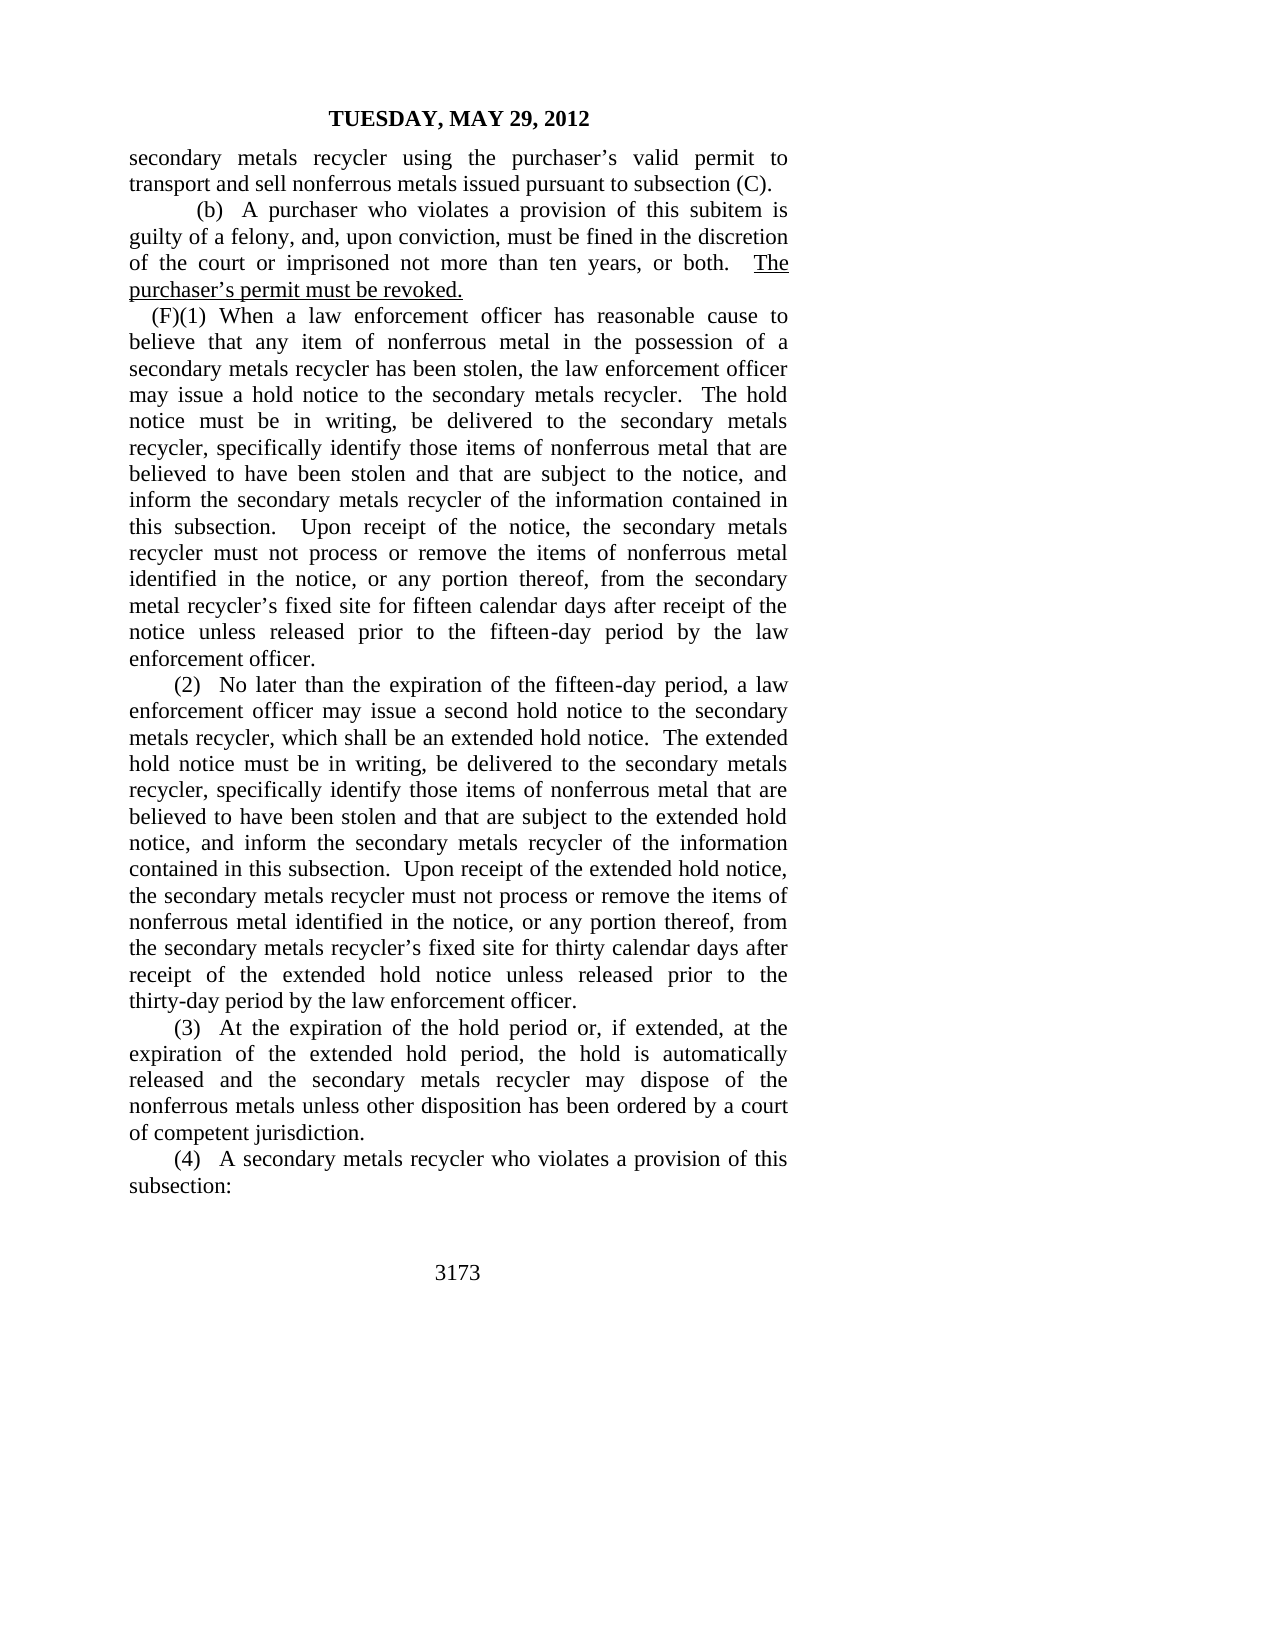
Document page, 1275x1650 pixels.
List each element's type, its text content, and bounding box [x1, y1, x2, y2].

text (F)(1) When a law enforcement officer has reasonable cause to believe that any item of nonferrous metal in the possession of a secondary metals recycler has been stolen, the law enforcement officer may issue a hold notice to the secondary metals recycler. The hold notice must be in writing, be delivered to the secondary metals recycler, specifically identify those items of nonferrous metal that are believed to have been stolen and that are subject to the notice, and inform the secondary metals recycler of the information contained in this subsection. Upon receipt of the notice, the secondary metals recycler must not process or remove the items of nonferrous metal identified in the notice, or any portion thereof, from the secondary metal recycler’s fixed site for fifteen calendar days after receipt of the notice unless released prior to the fifteen-day period by the law enforcement officer. [129, 302, 789, 671]
text (b) A purchaser who violates a provision of this subitem is guilty of a felony, and, upon conviction, must be fined in the discretion of the court or imprisoned not more than ten years, or both. The purchaser’s permit must be revoked. [129, 197, 789, 302]
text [129, 144, 789, 197]
text (4) A secondary metals recycler who violates a provision of this subsection: [129, 1145, 789, 1198]
text (2) No later than the expiration of the fifteen-day period, a law enforcement officer may issue a second hold notice to the secondary metals recycler, which shall be an extended hold notice. The extended hold notice must be in writing, be delivered to the secondary metals recycler, specifically identify those items of nonferrous metal that are believed to have been stolen and that are subject to the extended hold notice, and inform the secondary metals recycler of the information contained in this subsection. Upon receipt of the extended hold notice, the secondary metals recycler must not process or remove the items of nonferrous metal identified in the notice, or any portion thereof, from the secondary metals recycler’s fixed site for thirty calendar days after receipt of the extended hold notice unless released prior to the thirty-day period by the law enforcement officer. [129, 671, 789, 1013]
text (3) At the expiration of the hold period or, if extended, at the expiration of the extended hold period, the hold is automatically released and the secondary metals recycler may dispose of the nonferrous metals unless other disposition has been ordered by a court of competent jurisdiction. [129, 1013, 789, 1145]
